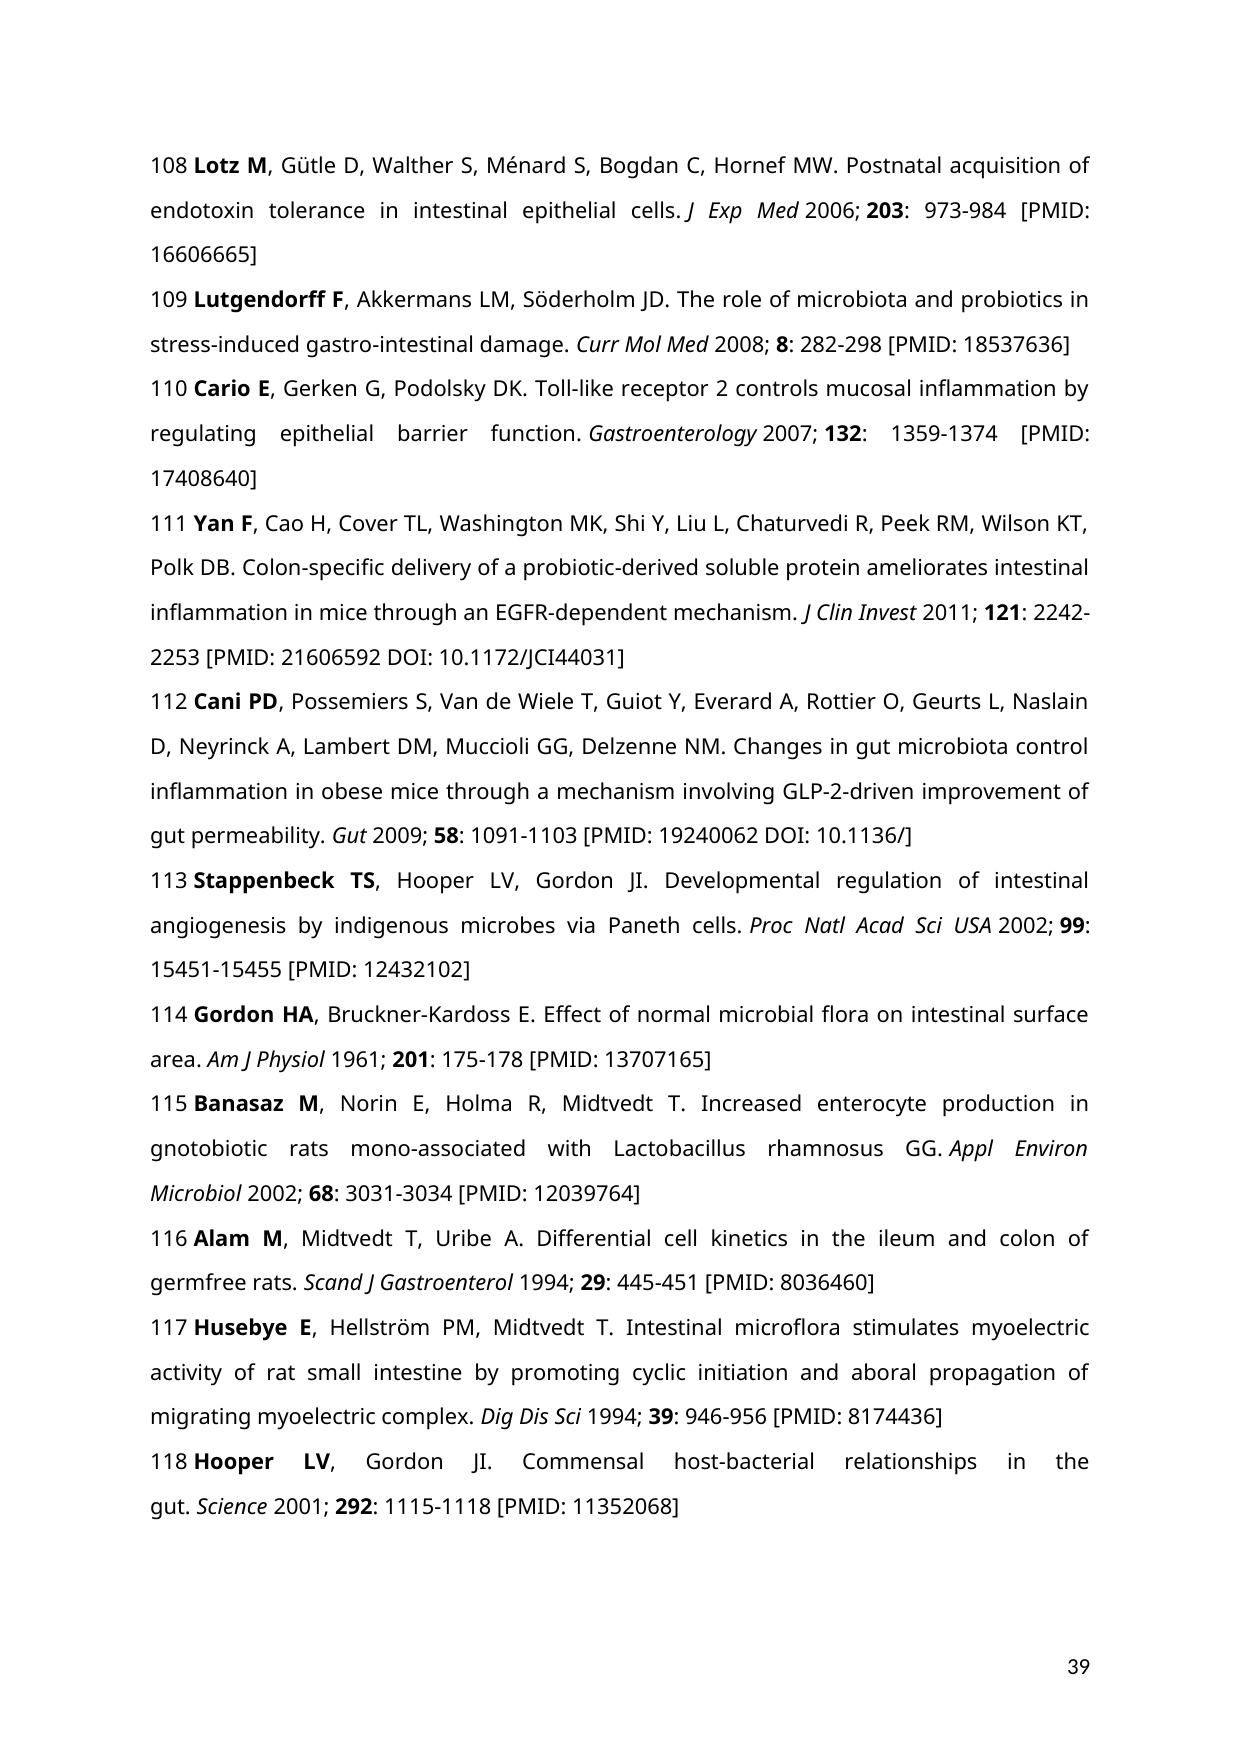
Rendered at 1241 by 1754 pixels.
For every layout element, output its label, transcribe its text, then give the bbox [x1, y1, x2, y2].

text 118 Hooper LV, Gordon JI. Commensal host-bacterial relationships in the gut. Science 2001; 292: 1115-1118 [PMID: 11352068] [150, 1446, 1090, 1520]
text 113 Stappenbeck TS, Hooper LV, Gordon JI. Developmental regulation of intestinal angiogenesis by indigenous microbes via Paneth cells. Proc Natl Acad Sci USA 2002; 99: 15451-15455 [PMID: 12432102] [150, 865, 1090, 984]
text 111 Yan F, Cao H, Cover TL, Washington MK, Shi Y, Liu L, Chaturvedi R, Peek RM, Wilson KT, Polk DB. Colon-specific delivery of a probiotic-derived soluble protein ameliorates intestinal inflammation in mice through an EGFR-dependent mechanism. J Clin Invest 2011; 121: 2242-2253 [PMID: 21606592 DOI: 10.1172/JCI44031] [150, 507, 1090, 671]
text 115 Banasaz M, Norin E, Holma R, Midtvedt T. Increased enterocyte production in gnotobiotic rats mono-associated with Lactobacillus rhamnosus GG. Appl Environ Microbiol 2002; 68: 3031-3034 [PMID: 12039764] [150, 1088, 1090, 1208]
text 116 Alam M, Midtvedt T, Uribe A. Differential cell kinetics in the ileum and colon of germfree rats. Scand J Gastroenterol 1994; 29: 445-451 [PMID: 8036460] [150, 1222, 1090, 1297]
text 109 Lutgendorff F, Akkermans LM, Söderholm JD. The role of microbiota and probiotics in stress-induced gastro-intestinal damage. Curr Mol Med 2008; 8: 282-298 [PMID: 18537636] [150, 284, 1090, 358]
text 117 Husebye E, Hellström PM, Midtvedt T. Intestinal microflora stimulates myoelectric activity of rat small intestine by promoting cyclic initiation and aboral propagation of migrating myoelectric complex. Dig Dis Sci 1994; 39: 946-956 [PMID: 8174436] [150, 1312, 1090, 1431]
text 108 Lotz M, Gütle D, Walther S, Ménard S, Bogdan C, Hornef MW. Postnatal acquisition of endotoxin tolerance in intestinal epithelial cells. J Exp Med 2006; 203: 973-984 [PMID: 16606665] [150, 150, 1090, 269]
text 112 Cani PD, Possemiers S, Van de Wiele T, Guiot Y, Everard A, Rottier O, Geurts L, Naslain D, Neyrinck A, Lambert DM, Muccioli GG, Delzenne NM. Changes in gut microbiota control inflammation in obese mice through a mechanism involving GLP-2-driven improvement of gut permeability. Gut 2009; 58: 1091-1103 [PMID: 19240062 DOI: 10.1136/] [150, 686, 1090, 850]
text 110 Cario E, Gerken G, Podolsky DK. Toll-like receptor 2 controls mucosal inflammation by regulating epithelial barrier function. Gastroenterology 2007; 132: 1359-1374 [PMID: 17408640] [150, 373, 1090, 493]
text 114 Gordon HA, Bruckner-Kardoss E. Effect of normal microbial flora on intestinal surface area. Am J Physiol 1961; 201: 175-178 [PMID: 13707165] [150, 999, 1090, 1073]
